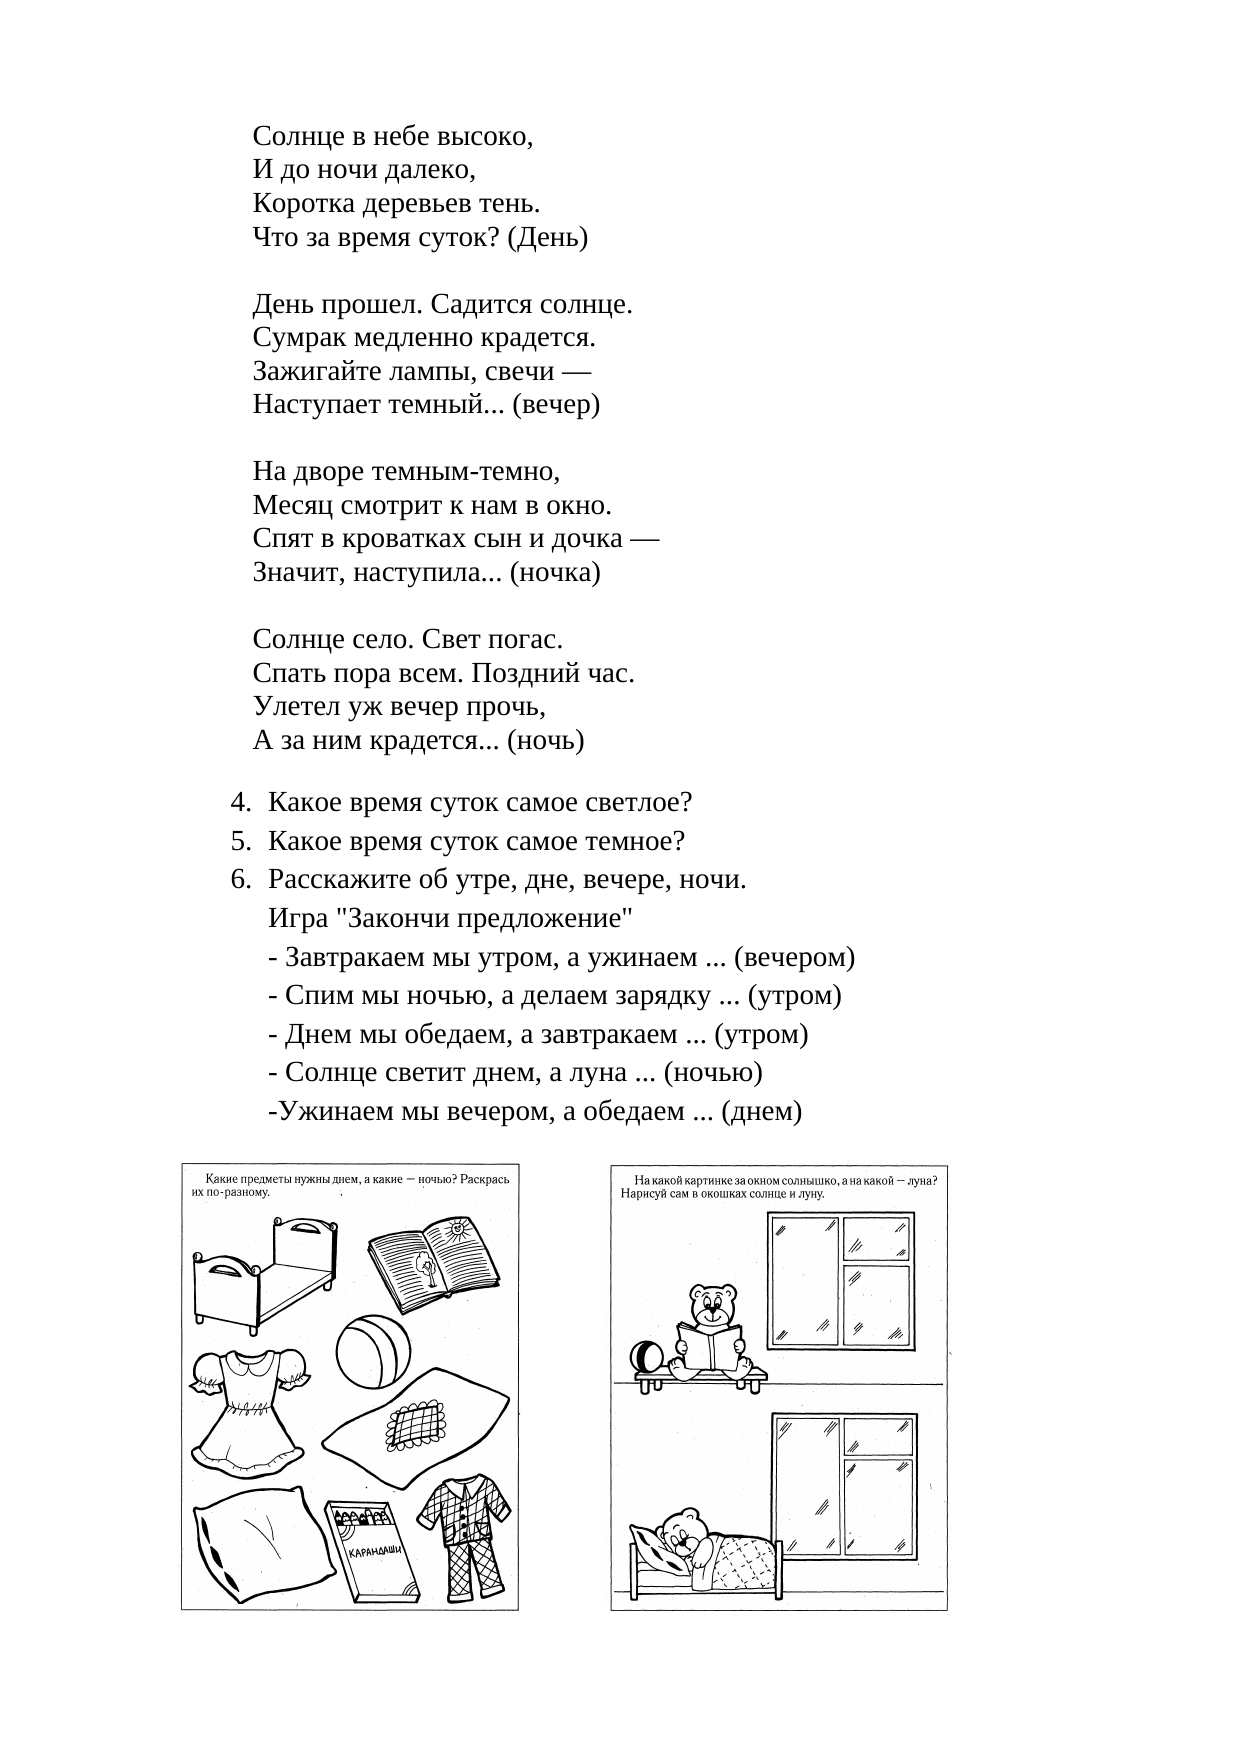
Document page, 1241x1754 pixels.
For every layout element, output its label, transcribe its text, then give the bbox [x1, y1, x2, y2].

list На дворе темным-темно, [252, 453, 1152, 487]
list Спят в кроватках сын и дочка — [252, 521, 1152, 554]
list Расскажите об утре, дне, вечере, ночи. [230, 862, 1152, 895]
text - Солнце светит днем, а луна ... (ночью) [268, 1054, 1152, 1088]
list Сумрак медленно крадется. [252, 319, 1152, 353]
list И до ночи далеко, [252, 152, 1152, 185]
text -Ужинаем мы вечером, а обедаем ... (днем) [268, 1093, 1152, 1126]
list Какое время суток самое темное? [230, 823, 1152, 857]
list А за ним крадется... (ночь) [252, 722, 1152, 755]
list Солнце в небе высоко, [252, 118, 1152, 152]
list Что за время суток? (День) [252, 219, 1152, 252]
list Месяц смотрит к нам в окно. [252, 487, 1152, 521]
text Игра "Закончи предложение" [268, 900, 1152, 934]
picture [603, 1160, 953, 1613]
picture [177, 1160, 521, 1613]
list Спать пора всем. Поздний час. [252, 655, 1152, 688]
text - Спим мы ночью, а делаем зарядку ... (утром) [268, 977, 1152, 1011]
list Какое время суток самое светлое? [230, 784, 1152, 818]
list Наступает темный... (вечер) [252, 386, 1152, 420]
list Солнце село. Свет погас. [252, 621, 1152, 655]
text - Завтракаем мы утром, а ужинаем ... (вечером) [268, 939, 1152, 972]
list Коротка деревьев тень. [252, 185, 1152, 219]
list Значит, наступила... (ночка) [252, 554, 1152, 588]
list День прошел. Садится солнце. [252, 286, 1152, 319]
list Зажигайте лампы, свечи — [252, 353, 1152, 386]
text - Днем мы обедаем, а завтракаем ... (утром) [268, 1016, 1152, 1049]
list Улетел уж вечер прочь, [252, 688, 1152, 722]
